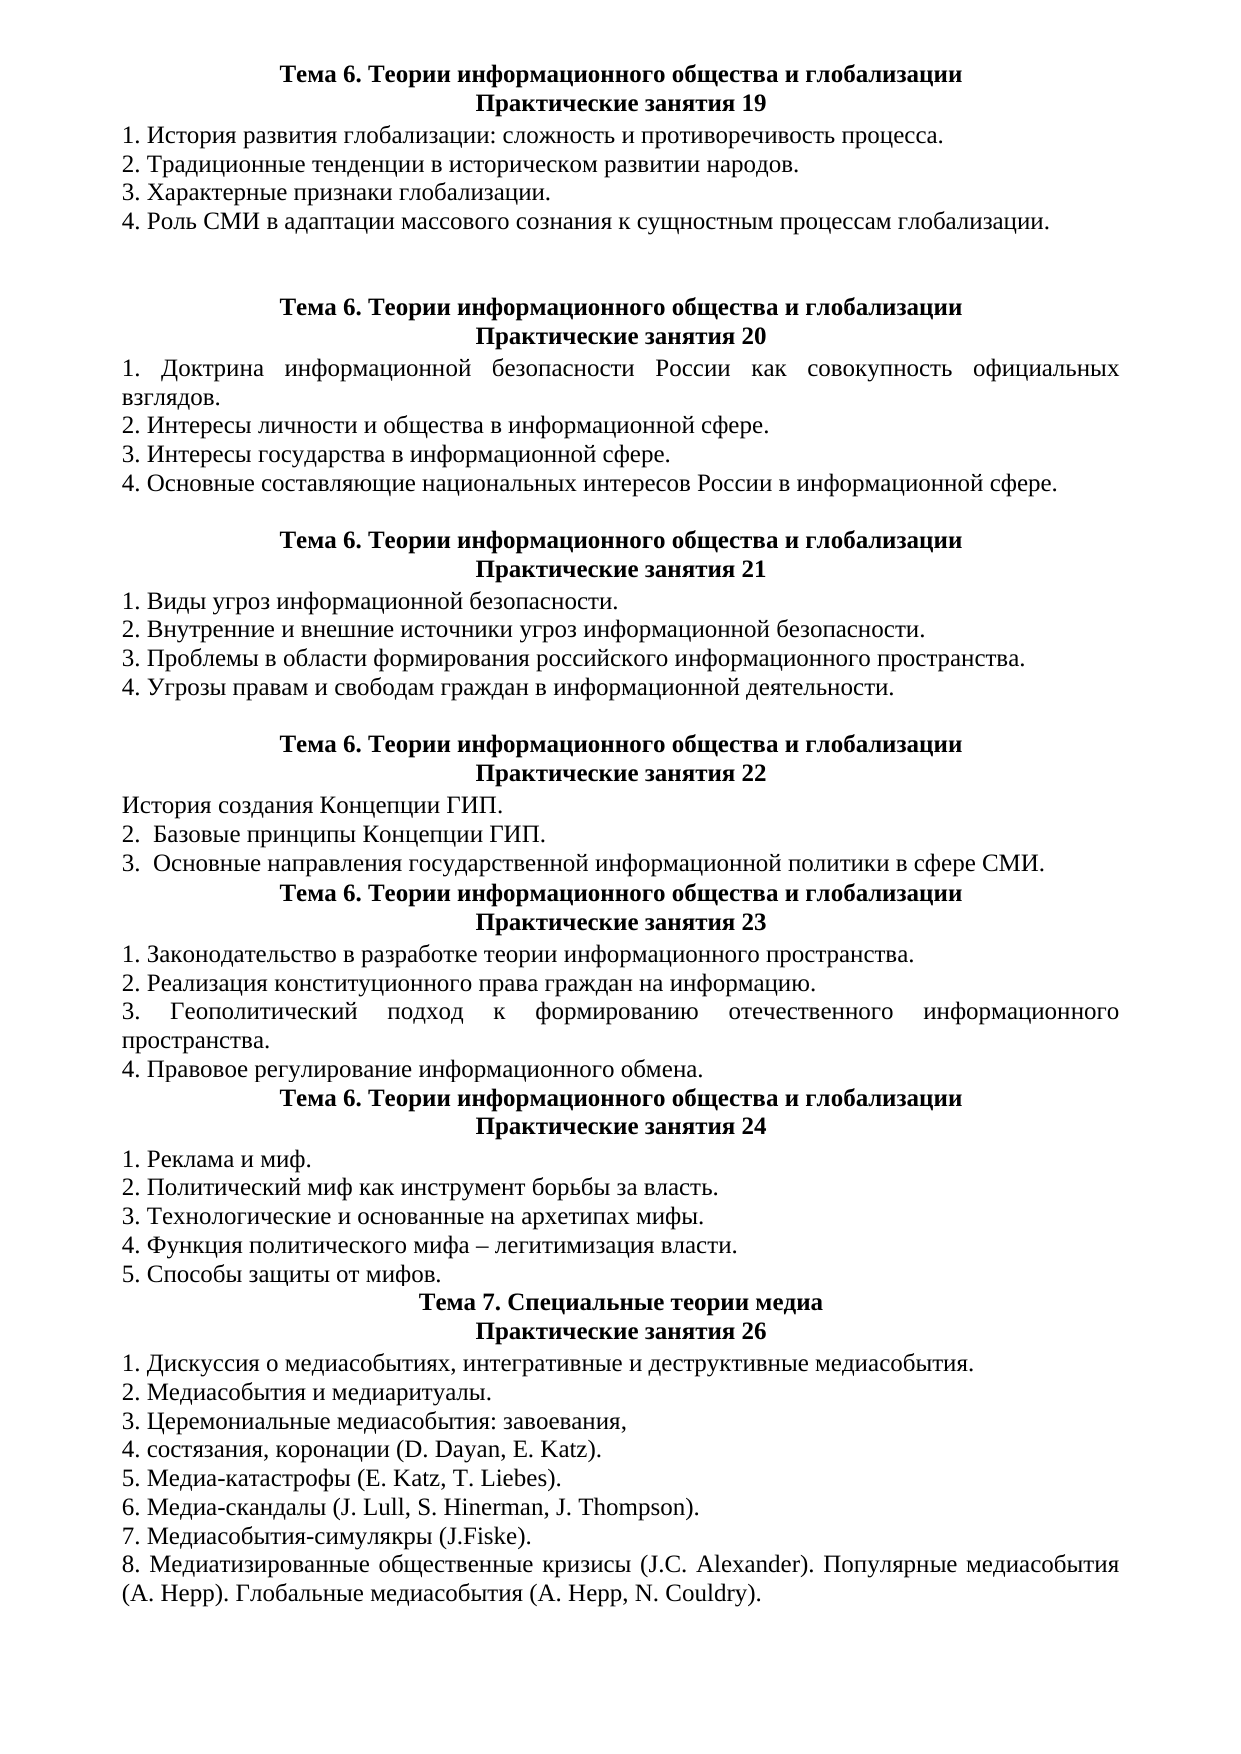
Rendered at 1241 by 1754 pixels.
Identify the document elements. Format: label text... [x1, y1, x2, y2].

table_cell 1. Дискуссия о медиасобытиях, интегративные и деструктивные медиасобытия. 2. Медиасобытия и медиаритуалы. 3. Церемониальные медиасобытия: завоевания, 4. состязания, коронации (D. Dayan, E. Katz). 5. Медиа-катастрофы (E. Katz, T. Liebes). 6. Медиа-скандалы (J. Lull, S. Hinerman, J. Thompson). 7. Медиасобытия-симулякры (J.Fiske). 8. Медиатизированные общественные кризисы (J.C. Alexander). Популярные медиасобытия (A. Hepp). Глобальные медиасобытия (A. Hepp, N. Couldry). [118, 1348, 1124, 1632]
table_cell 1. История развития глобализации: сложность и противоречивость процесса. 2. Традиционные тенденции в историческом развитии народов. 3. Характерные признаки глобализации. 4. Роль СМИ в адаптации массового сознания к сущностным процессам глобализации. [118, 120, 1124, 291]
table_cell Тема 6. Теории информационного общества и глобализации Практические занятия 21 [118, 525, 1124, 586]
table_cell История создания Концепции ГИП. 2. Базовые принципы Концепции ГИП. 3. Основные направления государственной информационной политики в сфере СМИ. [118, 791, 1124, 877]
table_header Тема 6. Теории информационного общества и глобализации Практические занятия 19 [118, 59, 1124, 120]
table_cell Тема 6. Теории информационного общества и глобализации Практические занятия 23 [118, 878, 1124, 939]
table_cell 1. Реклама и миф. 2. Политический миф как инструмент борьбы за власть. 3. Технологические и основанные на архетипах мифы. 4. Функция политического мифа – легитимизация власти. 5. Способы защиты от мифов. [118, 1144, 1124, 1286]
table_cell Тема 7. Специальные теории медиа Практические занятия 26 [118, 1288, 1124, 1348]
table_cell Тема 6. Теории информационного общества и глобализации Практические занятия 24 [118, 1083, 1124, 1144]
table_cell Тема 6. Теории информационного общества и глобализации Практические занятия 22 [118, 730, 1124, 791]
table_cell 1. Законодательство в разработке теории информационного пространства. 2. Реализация конституционного права граждан на информацию. 3. Геополитический подход к формированию отечественного информационного пространства. 4. Правовое регулирование информационного обмена. [118, 939, 1124, 1081]
table_cell 1. Виды угроз информационной безопасности. 2. Внутренние и внешние источники угроз информационной безопасности. 3. Проблемы в области формирования российского информационного пространства. 4. Угрозы правам и свободам граждан в информационной деятельности. [118, 586, 1124, 728]
table_cell Тема 6. Теории информационного общества и глобализации Практические занятия 20 [118, 292, 1124, 353]
table_cell 1. Доктрина информационной безопасности России как совокупность официальных взглядов. 2. Интересы личности и общества в информационной сфере. 3. Интересы государства в информационной сфере. 4. Основные составляющие национальных интересов России в информационной сфере. [118, 353, 1124, 523]
